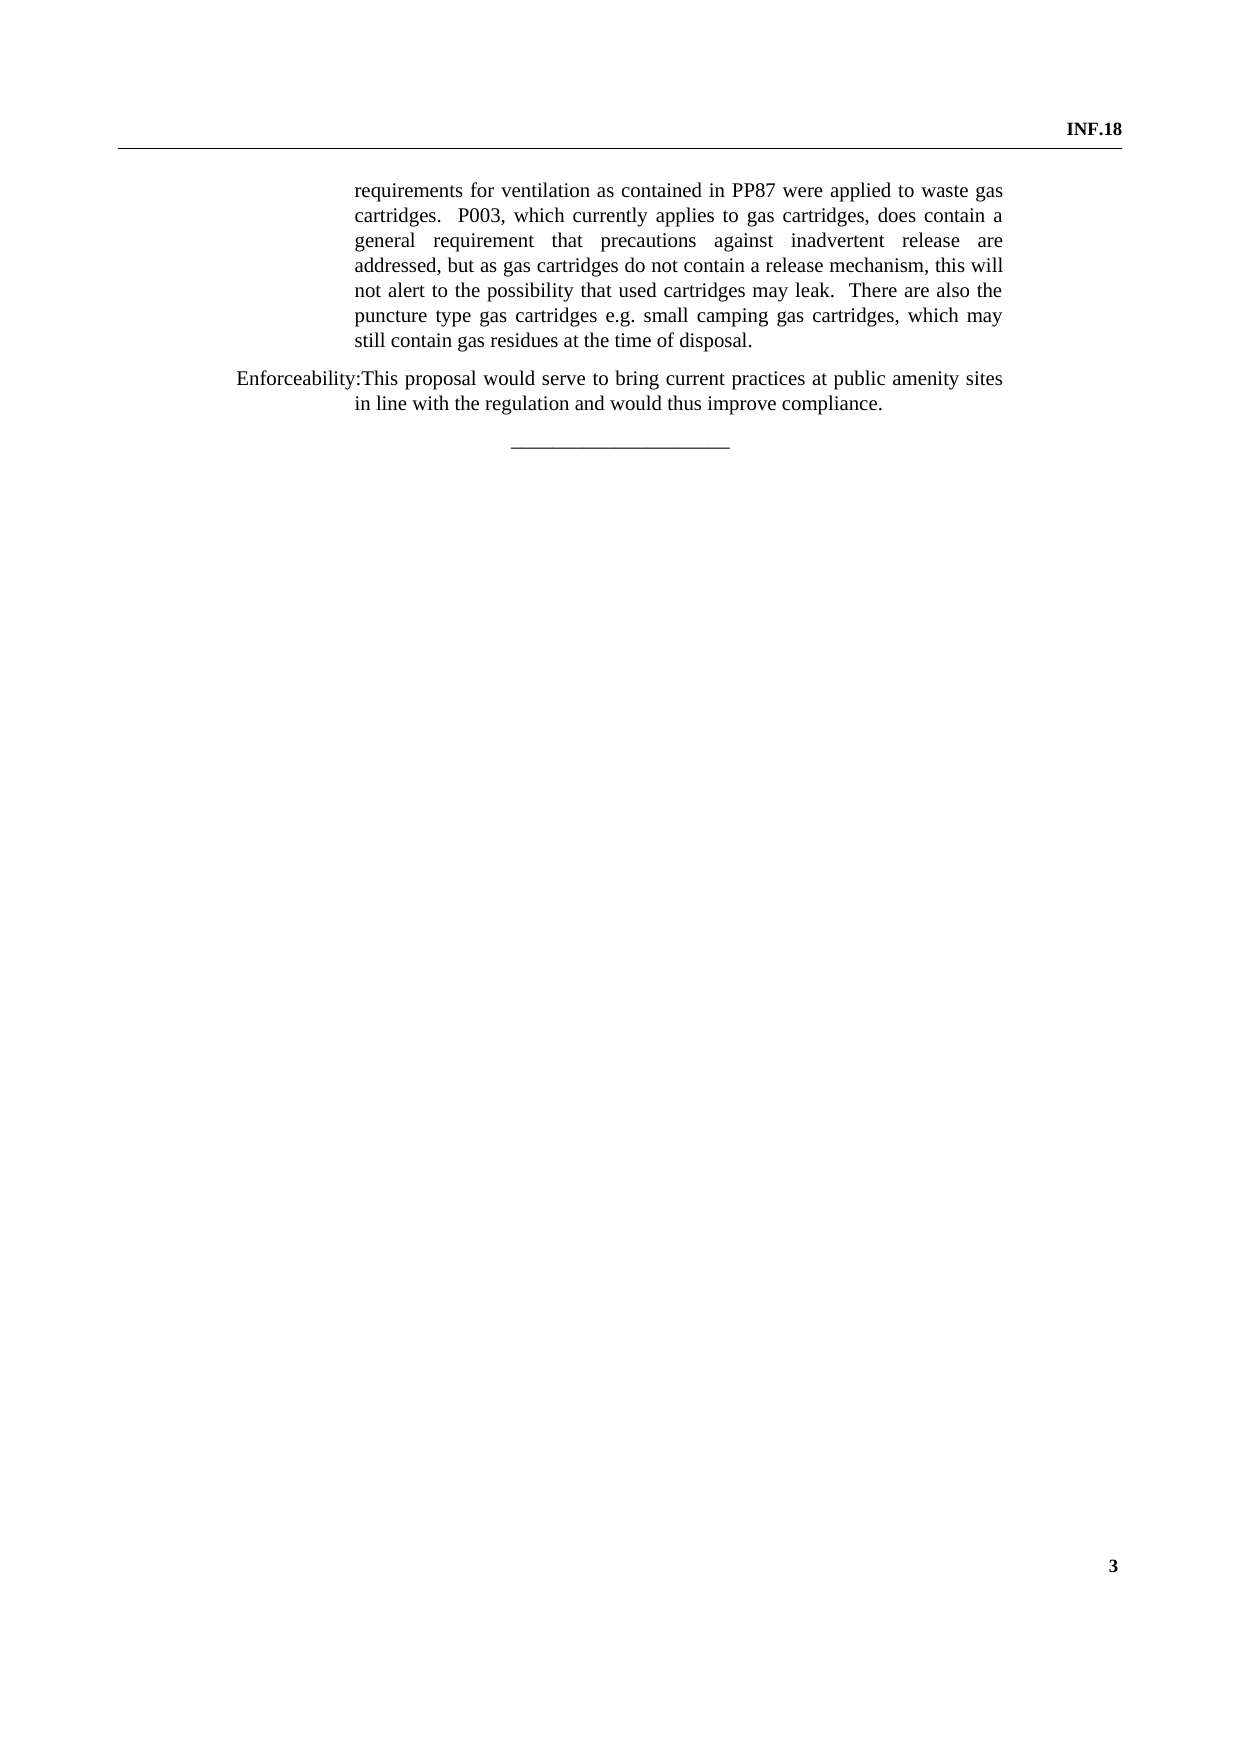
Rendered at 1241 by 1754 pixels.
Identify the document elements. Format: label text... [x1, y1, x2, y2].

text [236, 177, 1004, 352]
text _____________________ [118, 427, 1122, 451]
text Enforceability:This proposal would serve to bring current practices at public amenity sites in line with the regulation and would thus improve compliance. [236, 365, 1004, 415]
